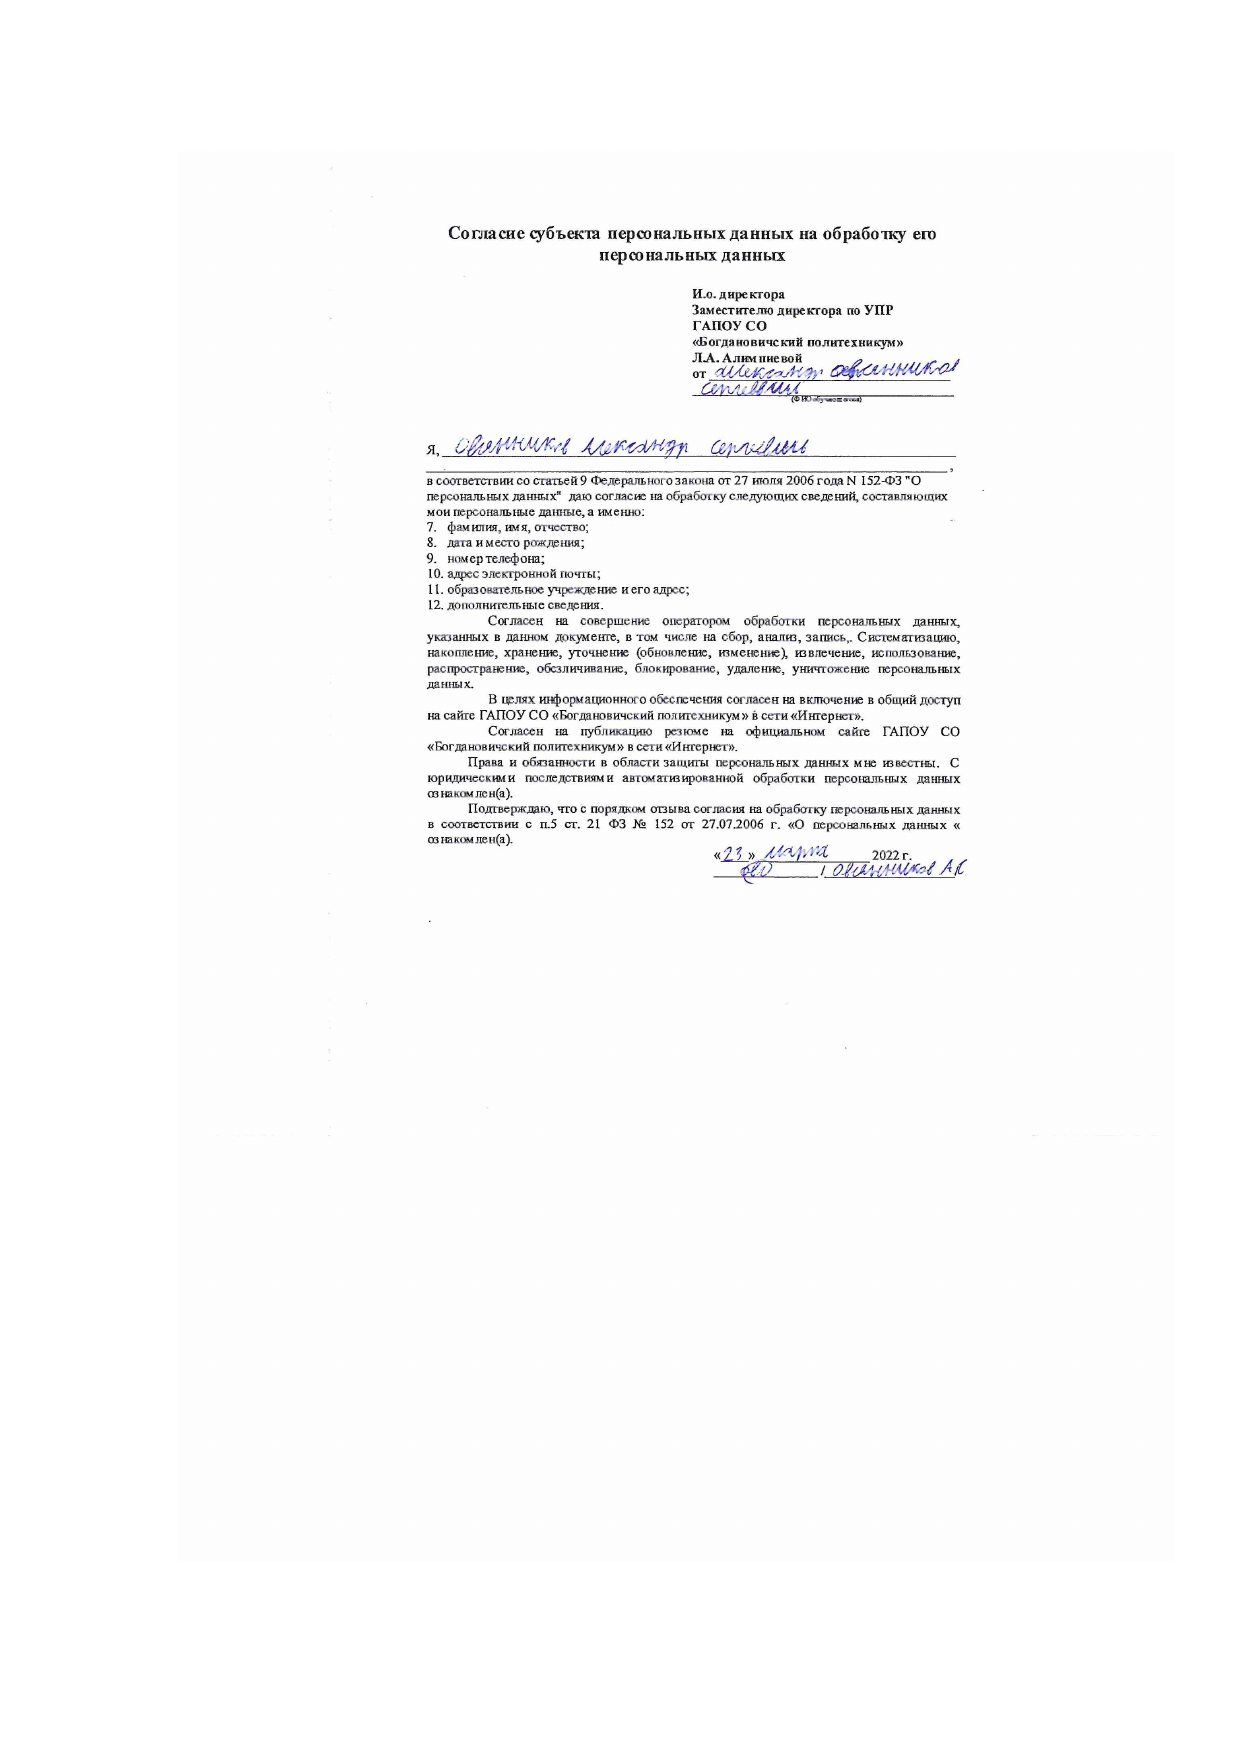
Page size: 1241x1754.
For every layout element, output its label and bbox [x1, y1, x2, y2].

picture [177, 151, 1175, 1561]
